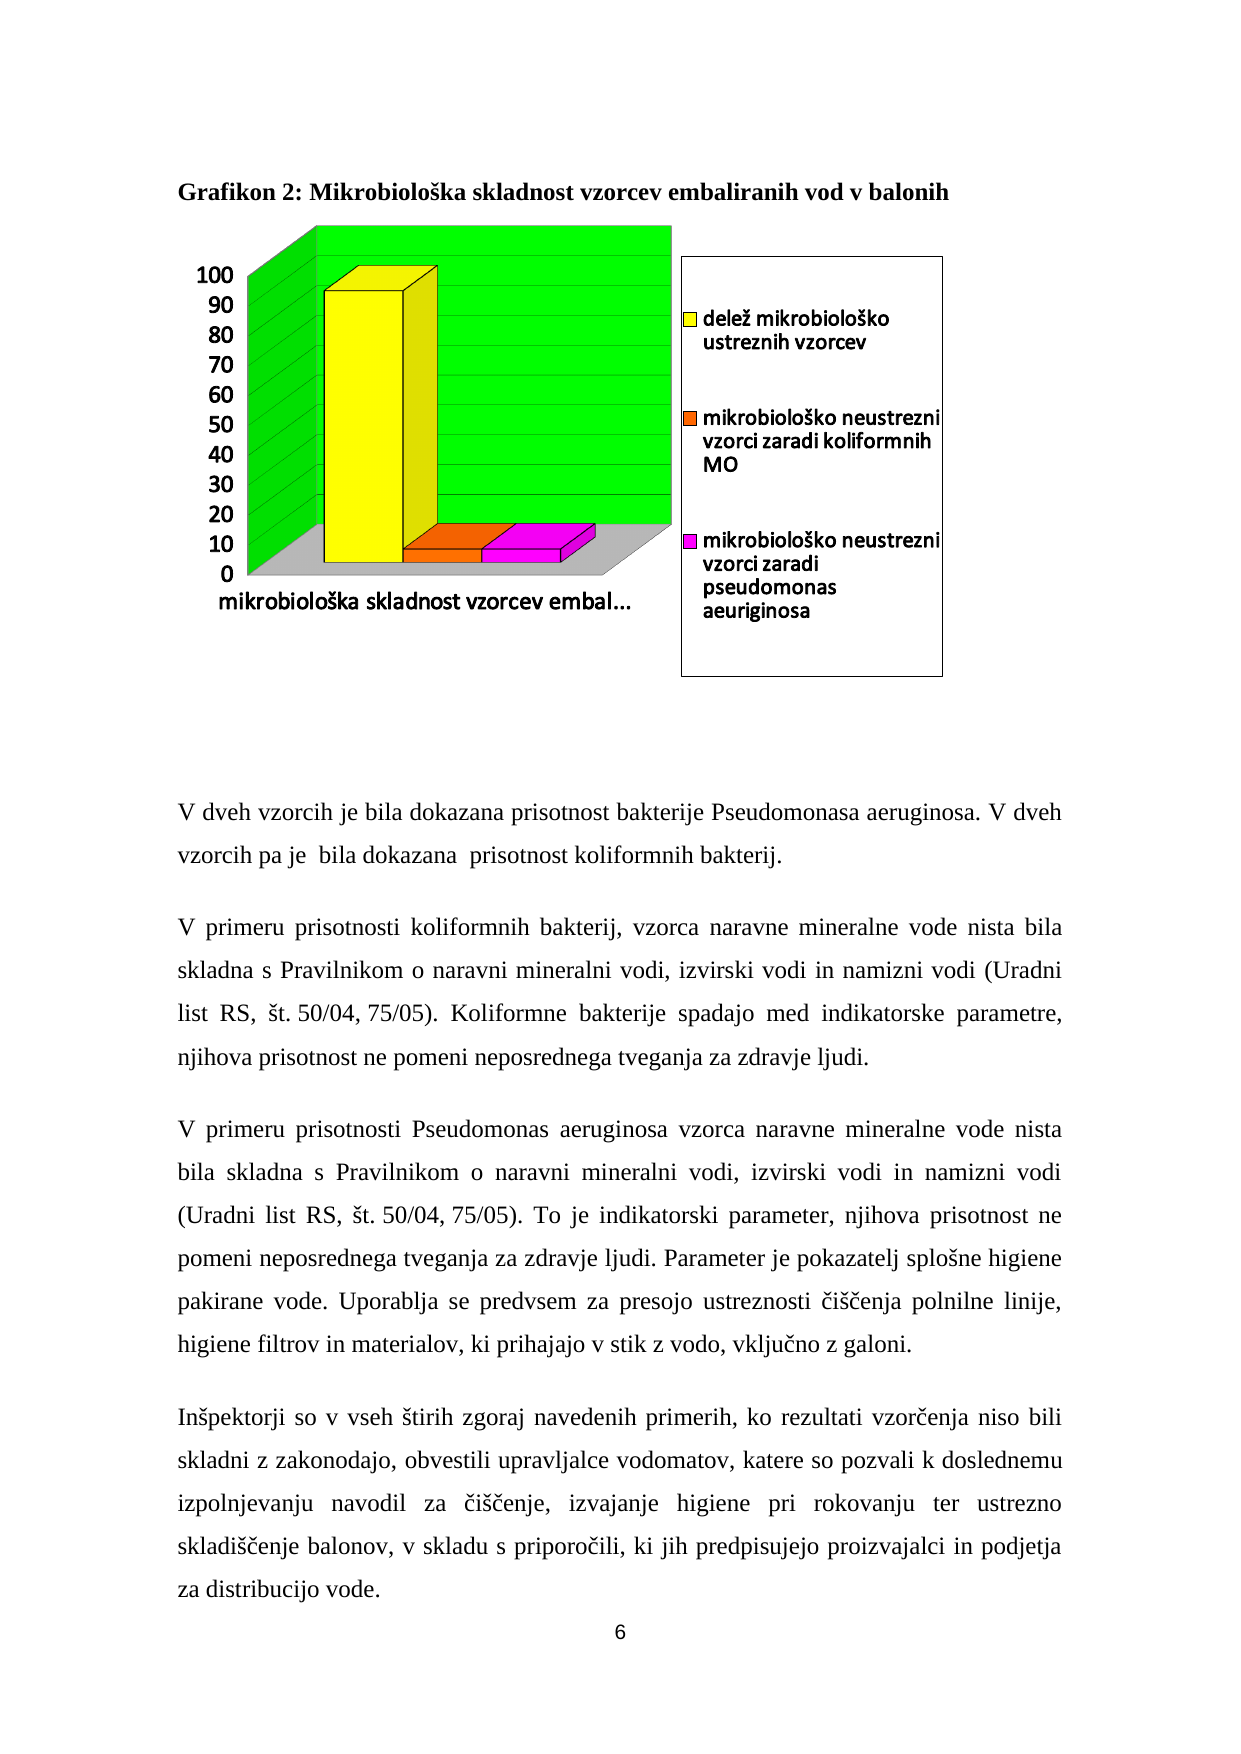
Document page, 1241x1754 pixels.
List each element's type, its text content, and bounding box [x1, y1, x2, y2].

text Inšpektorji so v vseh štirih zgoraj navedenih primerih, ko rezultati vzorčenja niso bili skladni z zakonodajo, obvestili upravljalce vodomatov, katere so pozvali k doslednemu izpolnjevanju navodil za čiščenje, izvajanje higiene pri rokovanju ter ustrezno skladiščenje balonov, v skladu s priporočili, ki jih predpisujejo proizvajalci in podjetja za distribucijo vode. [177, 1402, 1063, 1603]
text V dveh vzorcih je bila dokazana prisotnost bakterije Pseudomonasa aeruginosa. V dveh vzorcih pa je bila dokazana prisotnost koliformnih bakterij. [177, 797, 1063, 869]
text V primeru prisotnosti Pseudomonas aeruginosa vzorca naravne mineralne vode nista bila skladna s Pravilnikom o naravni mineralni vodi, izvirski vodi in namizni vodi (Uradni list RS, št. 50/04, 75/05). To je indikatorski parameter, njihova prisotnost ne pomeni neposrednega tveganja za zdravje ljudi. Parameter je pokazatelj splošne higiene pakirane vode. Uporablja se predvsem za presojo ustreznosti čiščenja polnilne linije, higiene filtrov in materialov, ki prihajajo v stik z vodo, vključno z galoni. [177, 1114, 1063, 1358]
text Grafikon 2: Mikrobiološka skladnost vzorcev embaliranih vod v balonih [177, 177, 1063, 206]
text V primeru prisotnosti koliformnih bakterij, vzorca naravne mineralne vode nista bila skladna s Pravilnikom o naravni mineralni vodi, izvirski vodi in namizni vodi (Uradni list RS, št. 50/04, 75/05). Koliformne bakterije spadajo med indikatorske parametre, njihova prisotnost ne pomeni neposrednega tveganja za zdravje ljudi. [177, 912, 1063, 1070]
